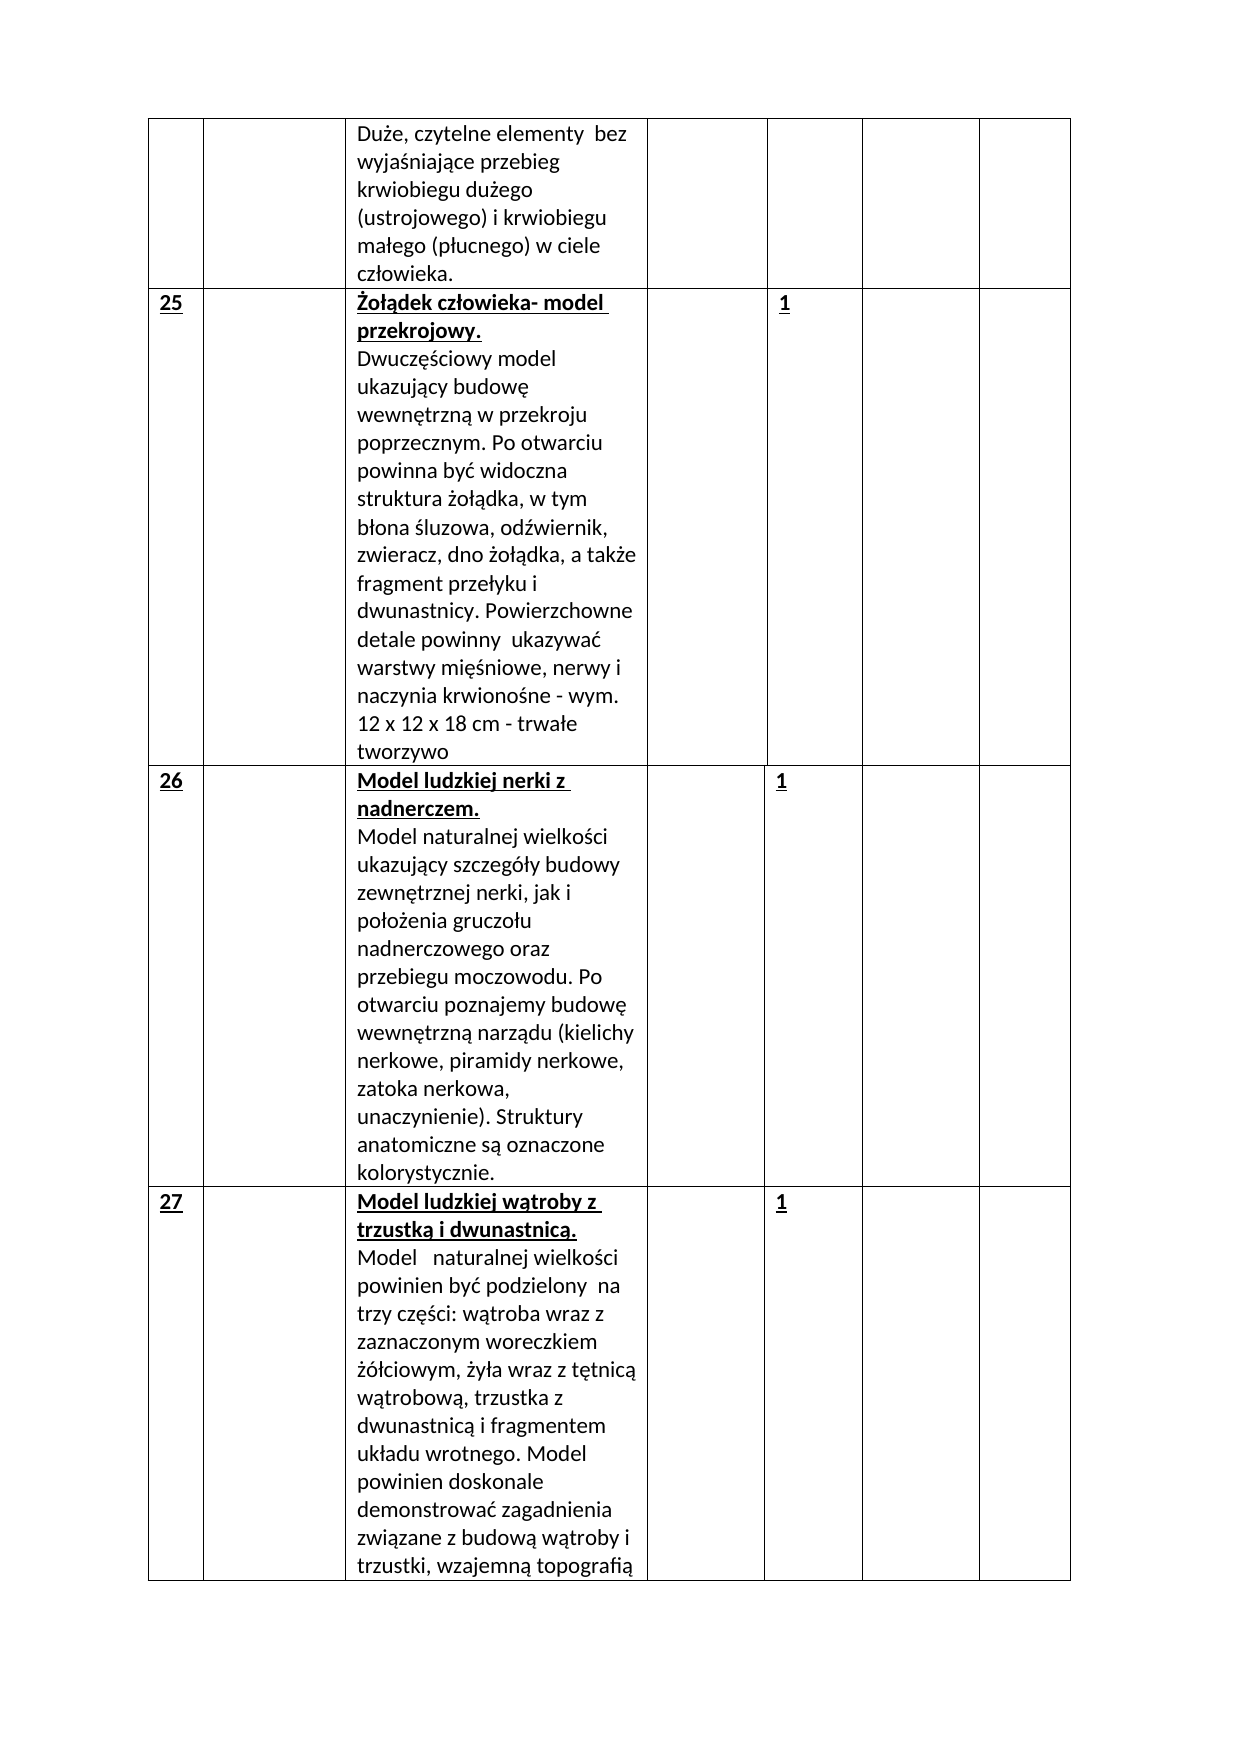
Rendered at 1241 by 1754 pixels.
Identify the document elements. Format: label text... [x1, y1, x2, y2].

table_cell Model ludzkiej nerki z nadnerczem. Model naturalnej wielkości ukazujący szczegóły budowy zewnętrznej nerki, jak i położenia gruczołu nadnerczowego oraz przebiegu moczowodu. Po otwarciu poznajemy budowę wewnętrzną narządu (kielichy nerkowe, piramidy nerkowe, zatoka nerkowa, unaczynienie). Struktury anatomiczne są oznaczone kolorystycznie. [346, 766, 647, 1186]
table_cell [204, 289, 345, 765]
table_cell [980, 1187, 1070, 1579]
table_cell [204, 1187, 345, 1579]
table_cell 25 [149, 289, 203, 765]
table_cell [204, 766, 345, 1186]
table_cell [648, 766, 764, 1186]
table_cell [863, 119, 979, 287]
table_cell 26 [149, 766, 203, 1186]
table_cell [346, 119, 647, 287]
table_cell [863, 289, 979, 765]
table_cell [980, 766, 1070, 1186]
table_cell 1 [765, 1187, 862, 1579]
table_cell [980, 289, 1070, 765]
table_cell 1 [768, 119, 862, 287]
table_cell [648, 1187, 764, 1579]
table_cell [648, 119, 767, 287]
table_cell 24 [149, 119, 203, 287]
table_cell Żołądek człowieka- model przekrojowy. Dwuczęściowy model ukazujący budowę wewnętrzną w przekroju poprzecznym. Po otwarciu powinna być widoczna struktura żołądka, w tym błona śluzowa, odźwiernik, zwieracz, dno żołądka, a także fragment przełyku i dwunastnicy. Powierzchowne detale powinny ukazywać warstwy mięśniowe, nerwy i naczynia krwionośne - wym. 12 x 12 x 18 cm - trwałe tworzywo [346, 289, 647, 765]
table_cell [648, 289, 767, 765]
table_cell 27 [149, 1187, 203, 1579]
table_cell 1 [768, 289, 862, 765]
table_cell [980, 119, 1070, 287]
table_cell [863, 1187, 979, 1579]
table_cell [346, 1187, 647, 1579]
table_cell 1 [765, 766, 862, 1186]
table_cell [863, 766, 979, 1186]
table_cell [204, 119, 345, 287]
